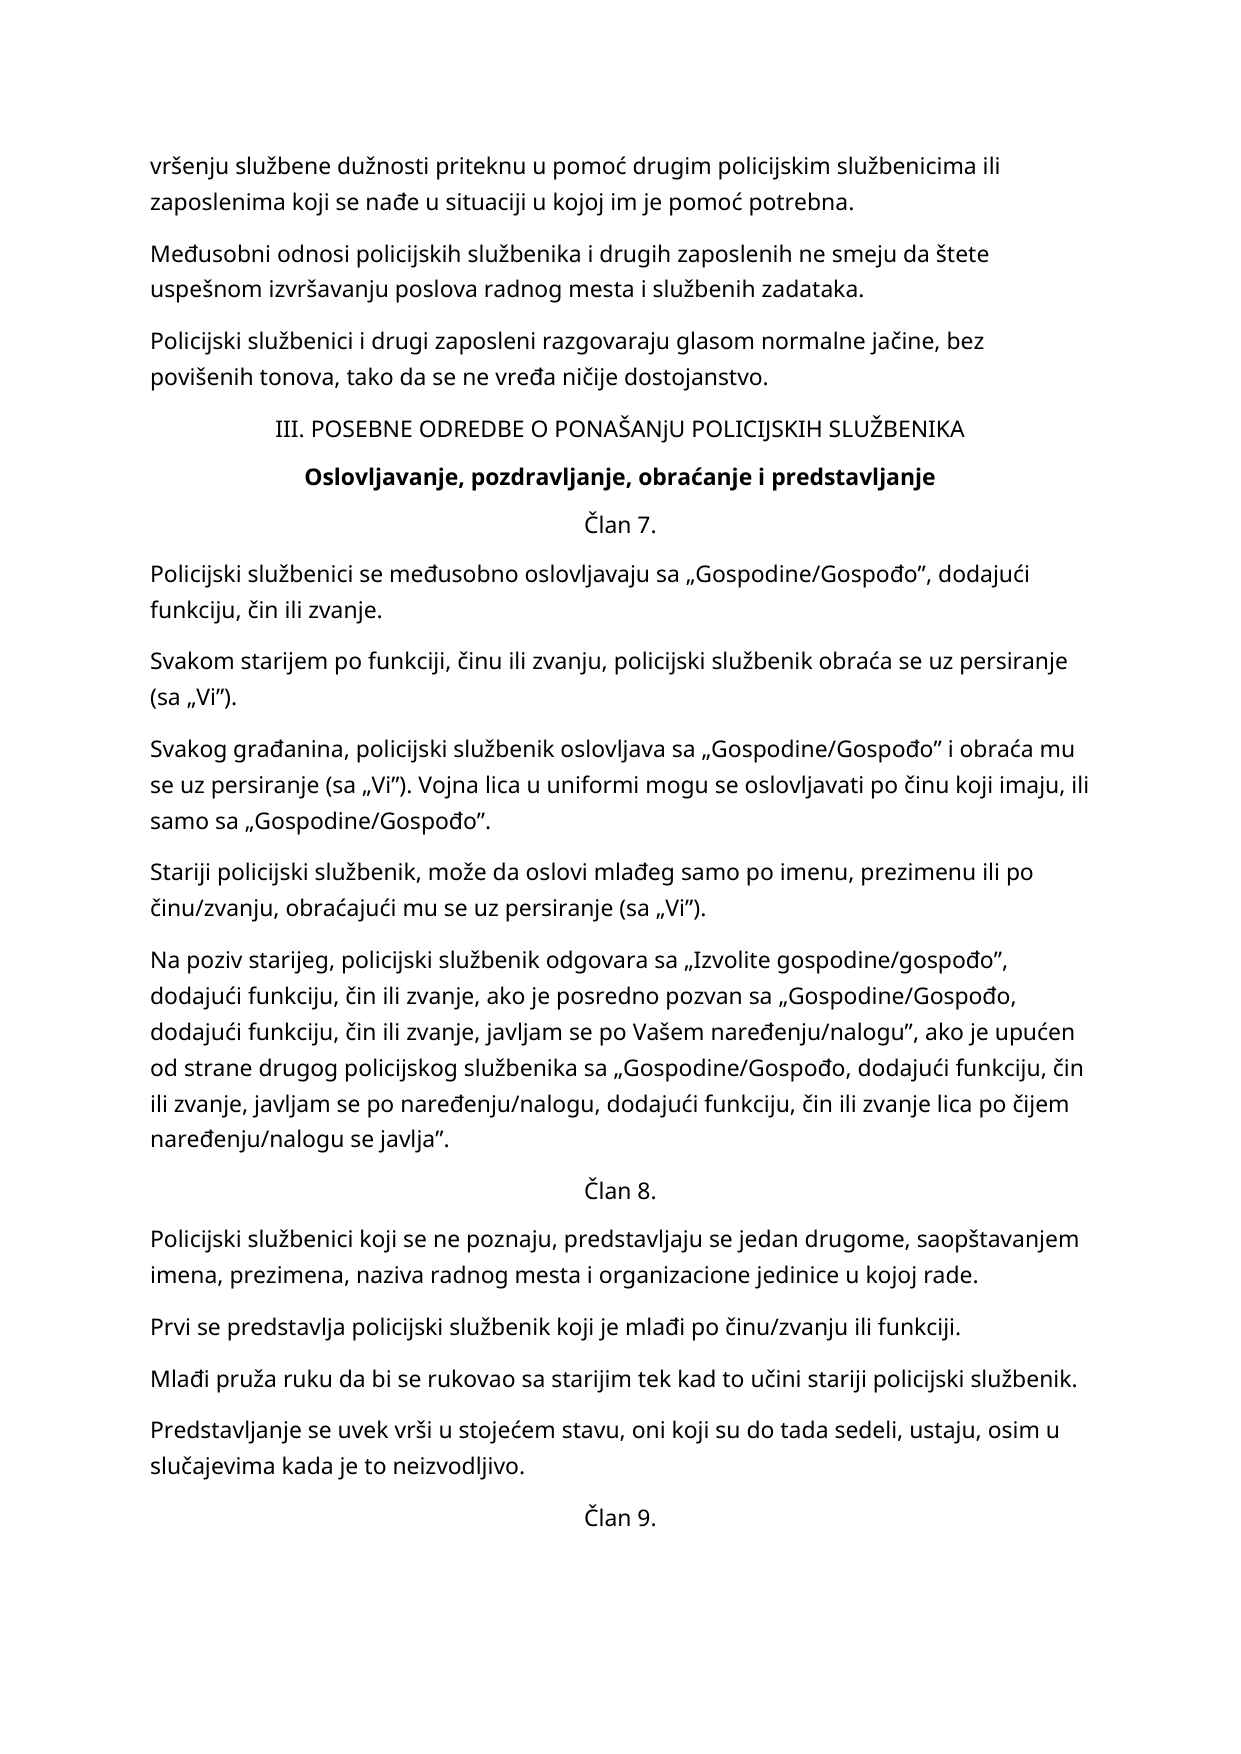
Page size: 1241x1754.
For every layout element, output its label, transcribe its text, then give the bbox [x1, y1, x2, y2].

text Na poziv starijeg, policijski službenik odgovara sa „Izvolite gospodine/gospođo”, dodajući funkciju, čin ili zvanje, ako je posredno pozvan sa „Gospodine/Gospođo, dodajući funkciju, čin ili zvanje, javlјam se po Vašem naređenju/nalogu”, ako je upućen od strane drugog policijskog službenika sa „Gospodine/Gospođo, dodajući funkciju, čin ili zvanje, javlјam se po naređenju/nalogu, dodajući funkciju, čin ili zvanje lica po čijem naređenju/nalogu se javlјa”. [150, 944, 1090, 1155]
text Prvi se predstavlјa policijski službenik koji je mlađi po činu/zvanju ili funkciji. [150, 1311, 1090, 1342]
text Međusobni odnosi policijskih službenika i drugih zaposlenih ne smeju da štete uspešnom izvršavanju poslova radnog mesta i službenih zadataka. [150, 237, 1090, 305]
text Svakom starijem po funkciji, činu ili zvanju, policijski službenik obraća se uz persiranje (sa „Vi”). [150, 645, 1090, 712]
text Stariji policijski službenik, može da oslovi mlađeg samo po imenu, prezimenu ili po činu/zvanju, obraćajući mu se uz persiranje (sa „Vi”). [150, 856, 1090, 923]
text Član 8. [150, 1175, 1090, 1206]
text Policijski službenici se međusobno oslovlјavaju sa „Gospodine/Gospođo”, dodajući funkciju, čin ili zvanje. [150, 558, 1090, 625]
text Policijski službenici koji se ne poznaju, predstavlјaju se jedan drugome, saopštavanjem imena, prezimena, naziva radnog mesta i organizacione jedinice u kojoj rade. [150, 1223, 1090, 1291]
text Oslovlјavanje, pozdravlјanje, obraćanje i predstavlјanje [150, 461, 1090, 492]
text III. POSEBNE ODREDBE O PONAŠANјU POLICIJSKIH SLUŽBENIKA [150, 412, 1090, 444]
text Policijski službenici i drugi zaposleni razgovaraju glasom normalne jačine, bez povišenih tonova, tako da se ne vređa ničije dostojanstvo. [150, 325, 1090, 392]
text Mlađi pruža ruku da bi se rukovao sa starijim tek kad to učini stariji policijski službenik. [150, 1362, 1090, 1394]
text Član 9. [150, 1502, 1090, 1533]
text Svakog građanina, policijski službenik oslovlјava sa „Gospodine/Gospođo” i obraća mu se uz persiranje (sa „Vi”). Vojna lica u uniformi mogu se oslovlјavati po činu koji imaju, ili samo sa „Gospodine/Gospođo”. [150, 733, 1090, 836]
text Predstavlјanje se uvek vrši u stojećem stavu, oni koji su do tada sedeli, ustaju, osim u slučajevima kada je to neizvodlјivo. [150, 1414, 1090, 1481]
text Član 7. [150, 509, 1090, 541]
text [150, 150, 1090, 217]
